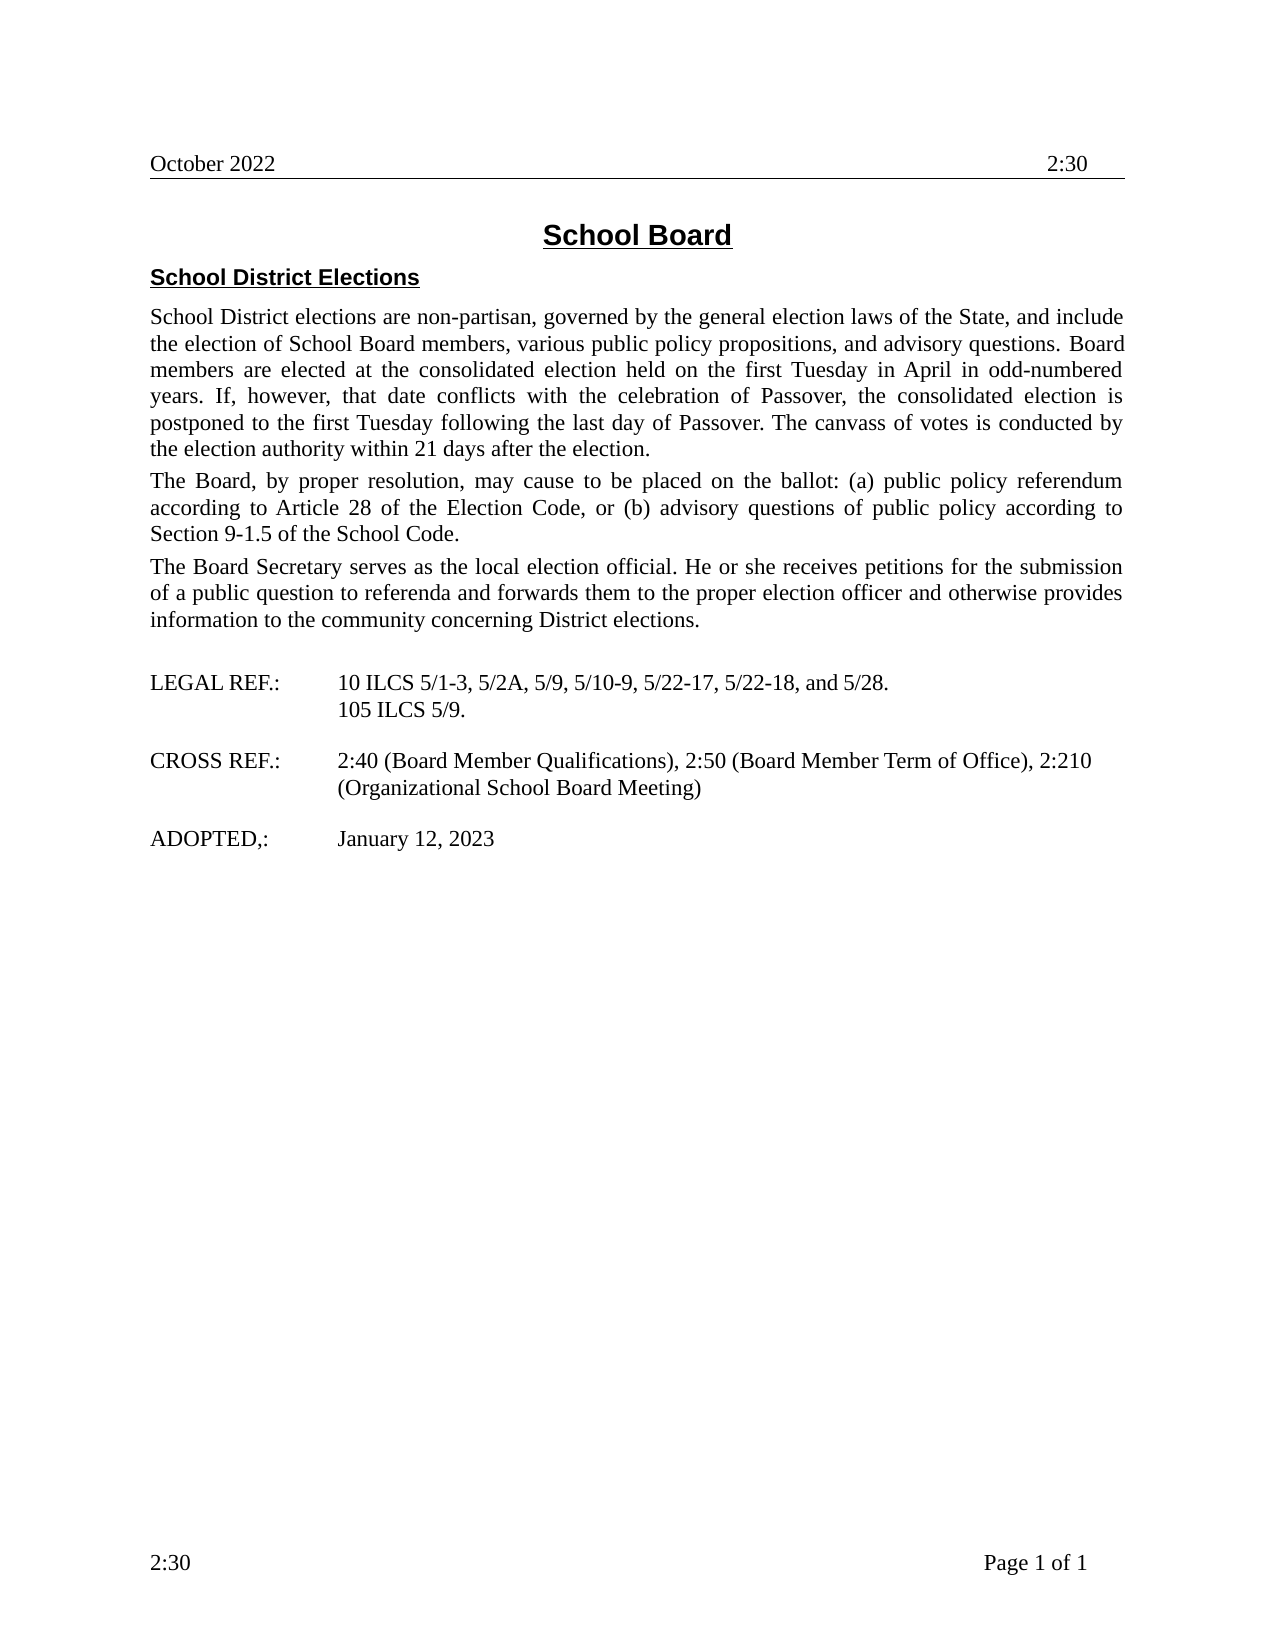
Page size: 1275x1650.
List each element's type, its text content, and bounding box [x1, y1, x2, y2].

subtitle School District Elections [150, 264, 1125, 291]
text LEGAL REF.: 10 ILCS 5/1-3, 5/2A, 5/9, 5/10-9, 5/22-17, 5/22-18, and 5/28. [150, 669, 1125, 696]
subtitle School Board [150, 218, 1125, 252]
text School District elections are non-partisan, governed by the general election laws of the State, and include the election of School Board members, various public policy propositions, and advisory questions. Board members are elected at the consolidated election held on the first Tuesday in April in odd-numbered years. If, however, that date conflicts with the celebration of Passover, the consolidated election is postponed to the first Tuesday following the last day of Passover. The canvass of votes is conducted by the election authority within 21 days after the election. [150, 303, 1125, 461]
text October 2022 2:30 [150, 150, 1125, 178]
text The Board, by proper resolution, may cause to be placed on the ballot: (a) public policy referendum according to Article 28 of the Election Code, or (b) advisory questions of public policy according to Section 9-1.5 of the School Code. [150, 468, 1125, 547]
text CROSS REF.: 2:40 (Board Member Qualifications), 2:50 (Board Member Term of Office), 2:210 (Organizational School Board Meeting) [150, 747, 1125, 800]
text 105 ILCS 5/9. [337, 696, 1125, 722]
text The Board Secretary serves as the local election official. He or she receives petitions for the submission of a public question to referenda and forwards them to the proper election officer and otherwise provides information to the community concerning District elections. [150, 553, 1125, 632]
text ADOPTED,: January 12, 2023 [150, 825, 1125, 851]
